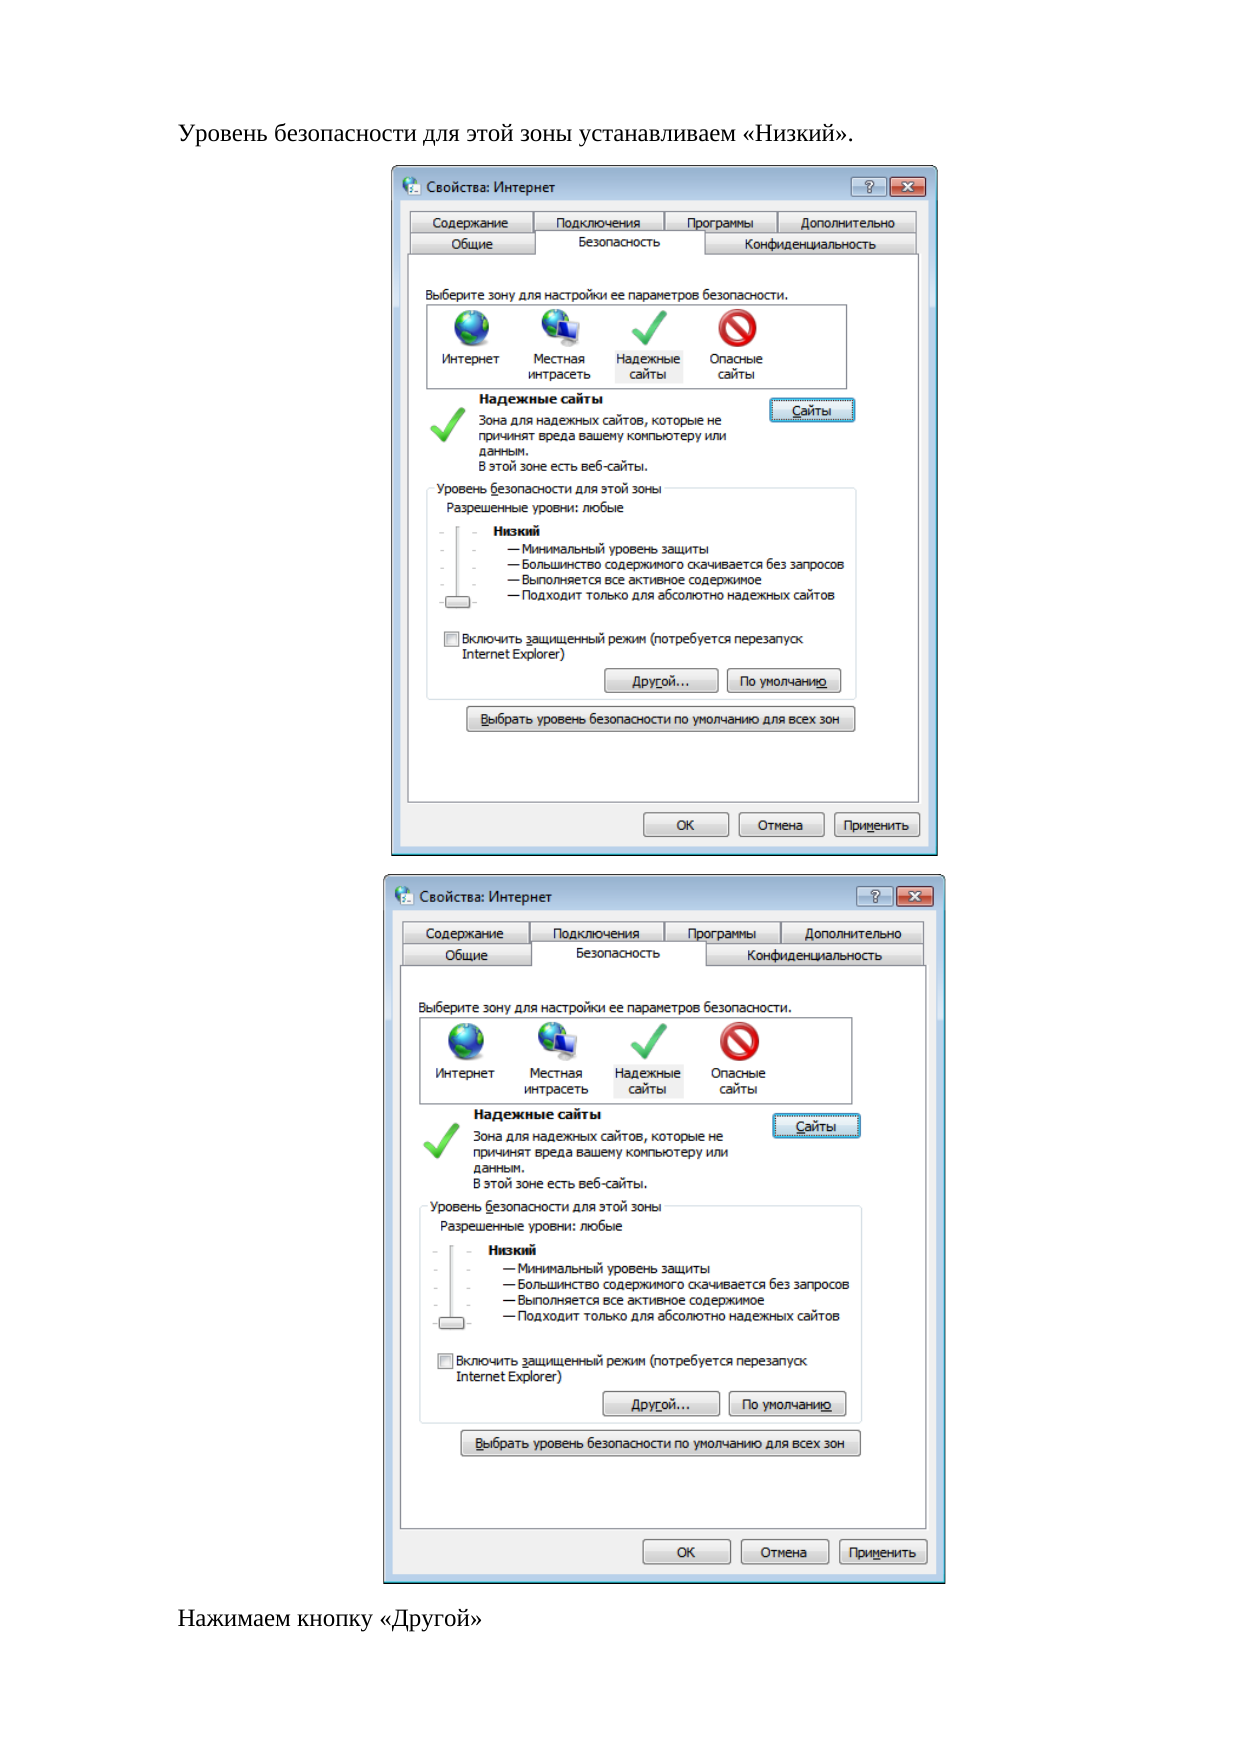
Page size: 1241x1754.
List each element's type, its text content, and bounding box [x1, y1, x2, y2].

text Уровень безопасности для этой зоны устанавливаем «Низкий». [177, 118, 1152, 147]
picture [383, 874, 946, 1584]
text Нажимаем кнопку «Другой» [177, 1603, 1152, 1632]
picture [391, 165, 938, 856]
